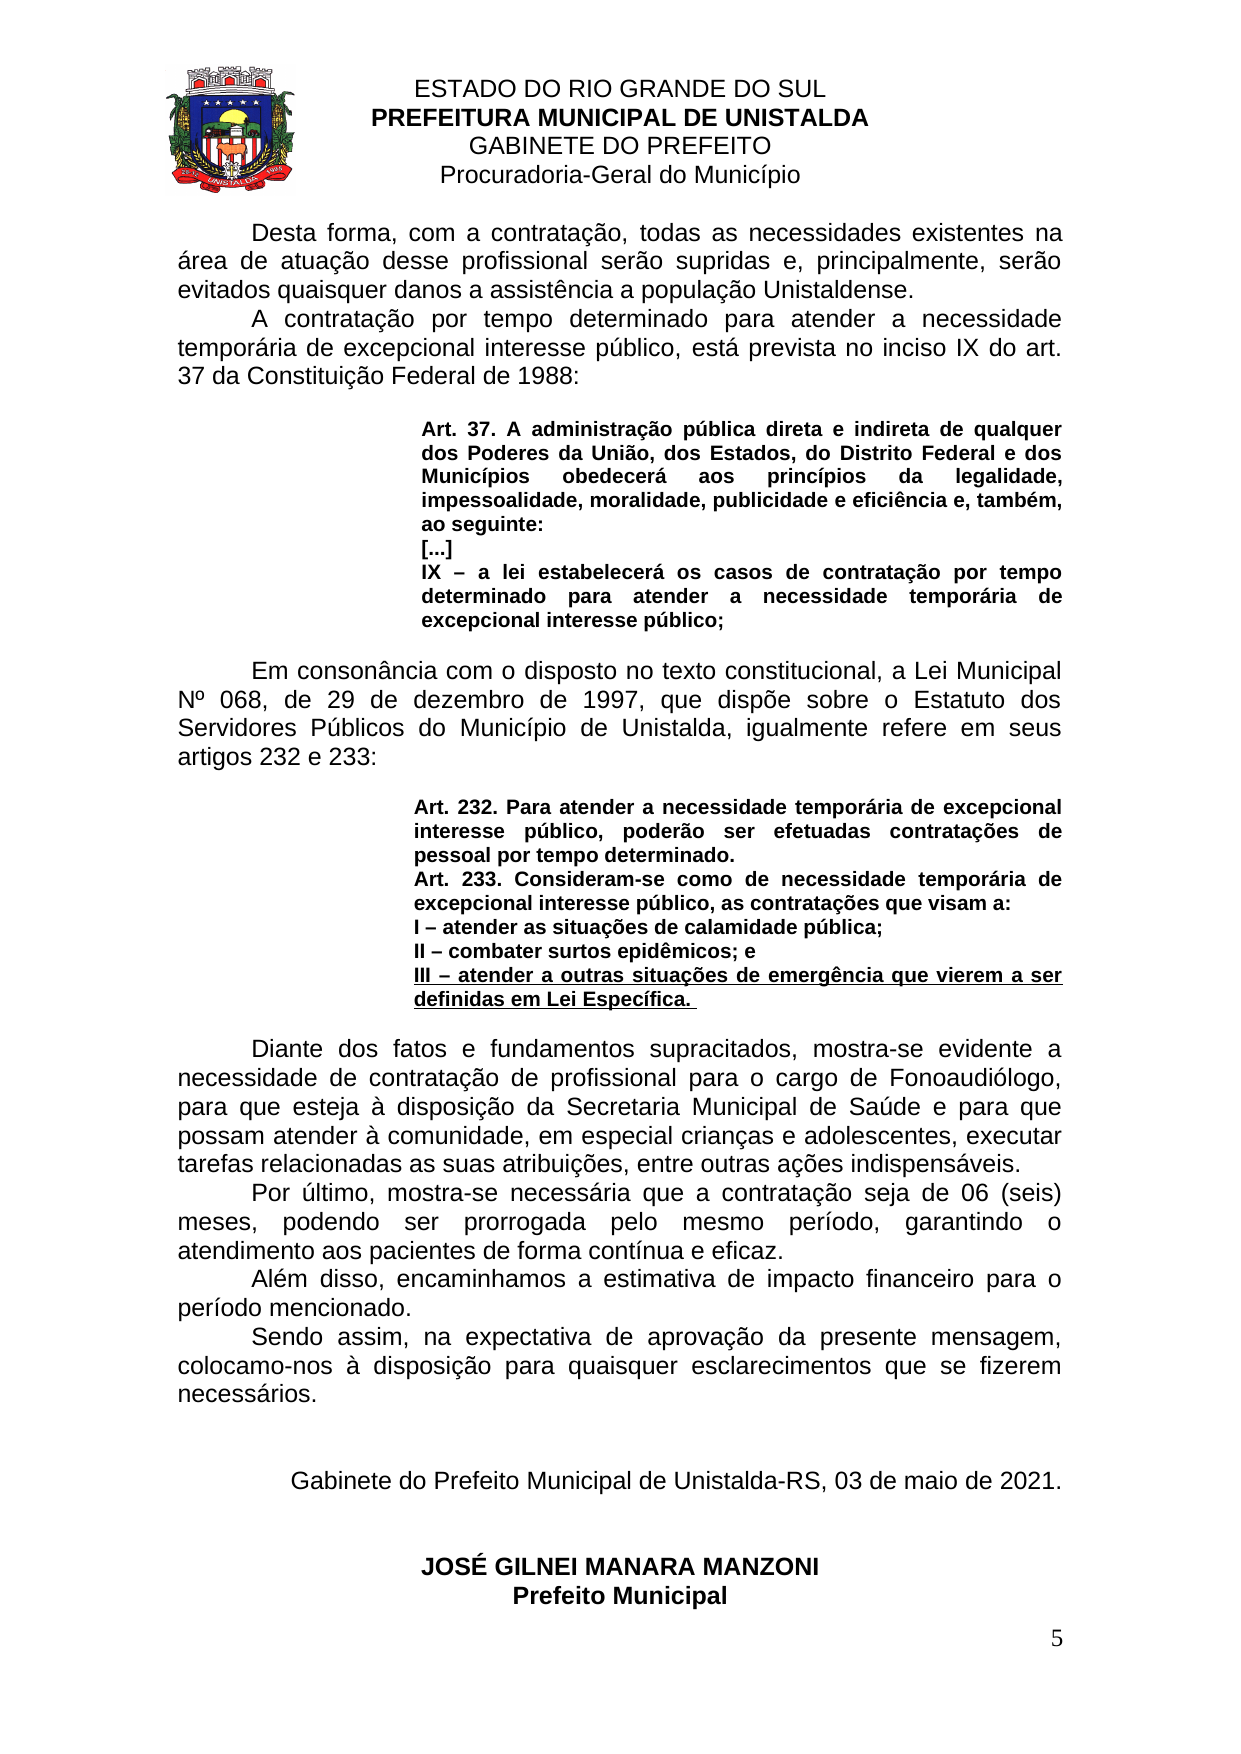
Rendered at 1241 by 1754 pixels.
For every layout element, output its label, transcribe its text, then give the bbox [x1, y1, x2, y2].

text I – atender as situações de calamidade pública; [413, 915, 1063, 939]
text Diante dos fatos e fundamentos supracitados, mostra-se evidente a necessidade de contratação de profissional para o cargo de Fonoaudiólogo, para que esteja à disposição da Secretaria Municipal de Saúde e para que possam atender à comunidade, em especial crianças e adolescentes, executar tarefas relacionadas as suas atribuições, entre outras ações indispensáveis. [177, 1034, 1063, 1178]
text Além disso, encaminhamos a estimativa de impacto financeiro para o período mencionado. [177, 1264, 1063, 1322]
text JOSÉ GILNEI MANARA MANZONI [177, 1552, 1063, 1581]
text [...] [421, 536, 1063, 560]
text III – atender a outras situações de emergência que vierem a ser definidas em Lei Específica. [413, 985, 1063, 1011]
text Sendo assim, na expectativa de aprovação da presente mensagem, colocamo-nos à disposição para quaisquer esclarecimentos que se fizerem necessários. [177, 1322, 1063, 1408]
text Art. 37. A administração pública direta e indireta de qualquer dos Poderes da União, dos Estados, do Distrito Federal e dos Municípios obedecerá aos princípios da legalidade, impessoalidade, moralidade, publicidade e eficiência e, também, ao seguinte: [421, 416, 1063, 536]
text Prefeito Municipal [177, 1581, 1063, 1609]
text Em consonância com o disposto no texto constitucional, a Lei Municipal Nº 068, de 29 de dezembro de 1997, que dispõe sobre o Estatuto dos Servidores Públicos do Município de Unistalda, igualmente refere em seus artigos 232 e 233: [177, 656, 1063, 771]
text IX – a lei estabelecerá os casos de contratação por tempo determinado para atender a necessidade temporária de excepcional interesse público; [421, 560, 1063, 632]
text II – combater surtos epidêmicos; e [413, 939, 1063, 963]
text Art. 232. Para atender a necessidade temporária de excepcional interesse público, poderão ser efetuadas contratações de pessoal por tempo determinado. [413, 795, 1063, 867]
text Desta forma, com a contratação, todas as necessidades existentes na área de atuação desse profissional serão supridas e, principalmente, serão evitados quaisquer danos a assistência a população Unistaldense. [177, 217, 1063, 304]
text Gabinete do Prefeito Municipal de Unistalda-RS, 03 de maio de 2021. [177, 1466, 1063, 1494]
text Por último, mostra-se necessária que a contratação seja de 06 (seis) meses, podendo ser prorrogada pelo mesmo período, garantindo o atendimento aos pacientes de forma contínua e eficaz. [177, 1178, 1063, 1264]
text Art. 233. Consideram-se como de necessidade temporária de excepcional interesse público, as contratações que visam a: [413, 867, 1063, 915]
text III – atender a outras situações de emergência que vierem a ser definidas em Lei Específica. [413, 963, 1063, 984]
text A contratação por tempo determinado para atender a necessidade temporária de excepcional interesse público, está prevista no inciso IX do art. 37 da Constituição Federal de 1988: [177, 304, 1063, 390]
